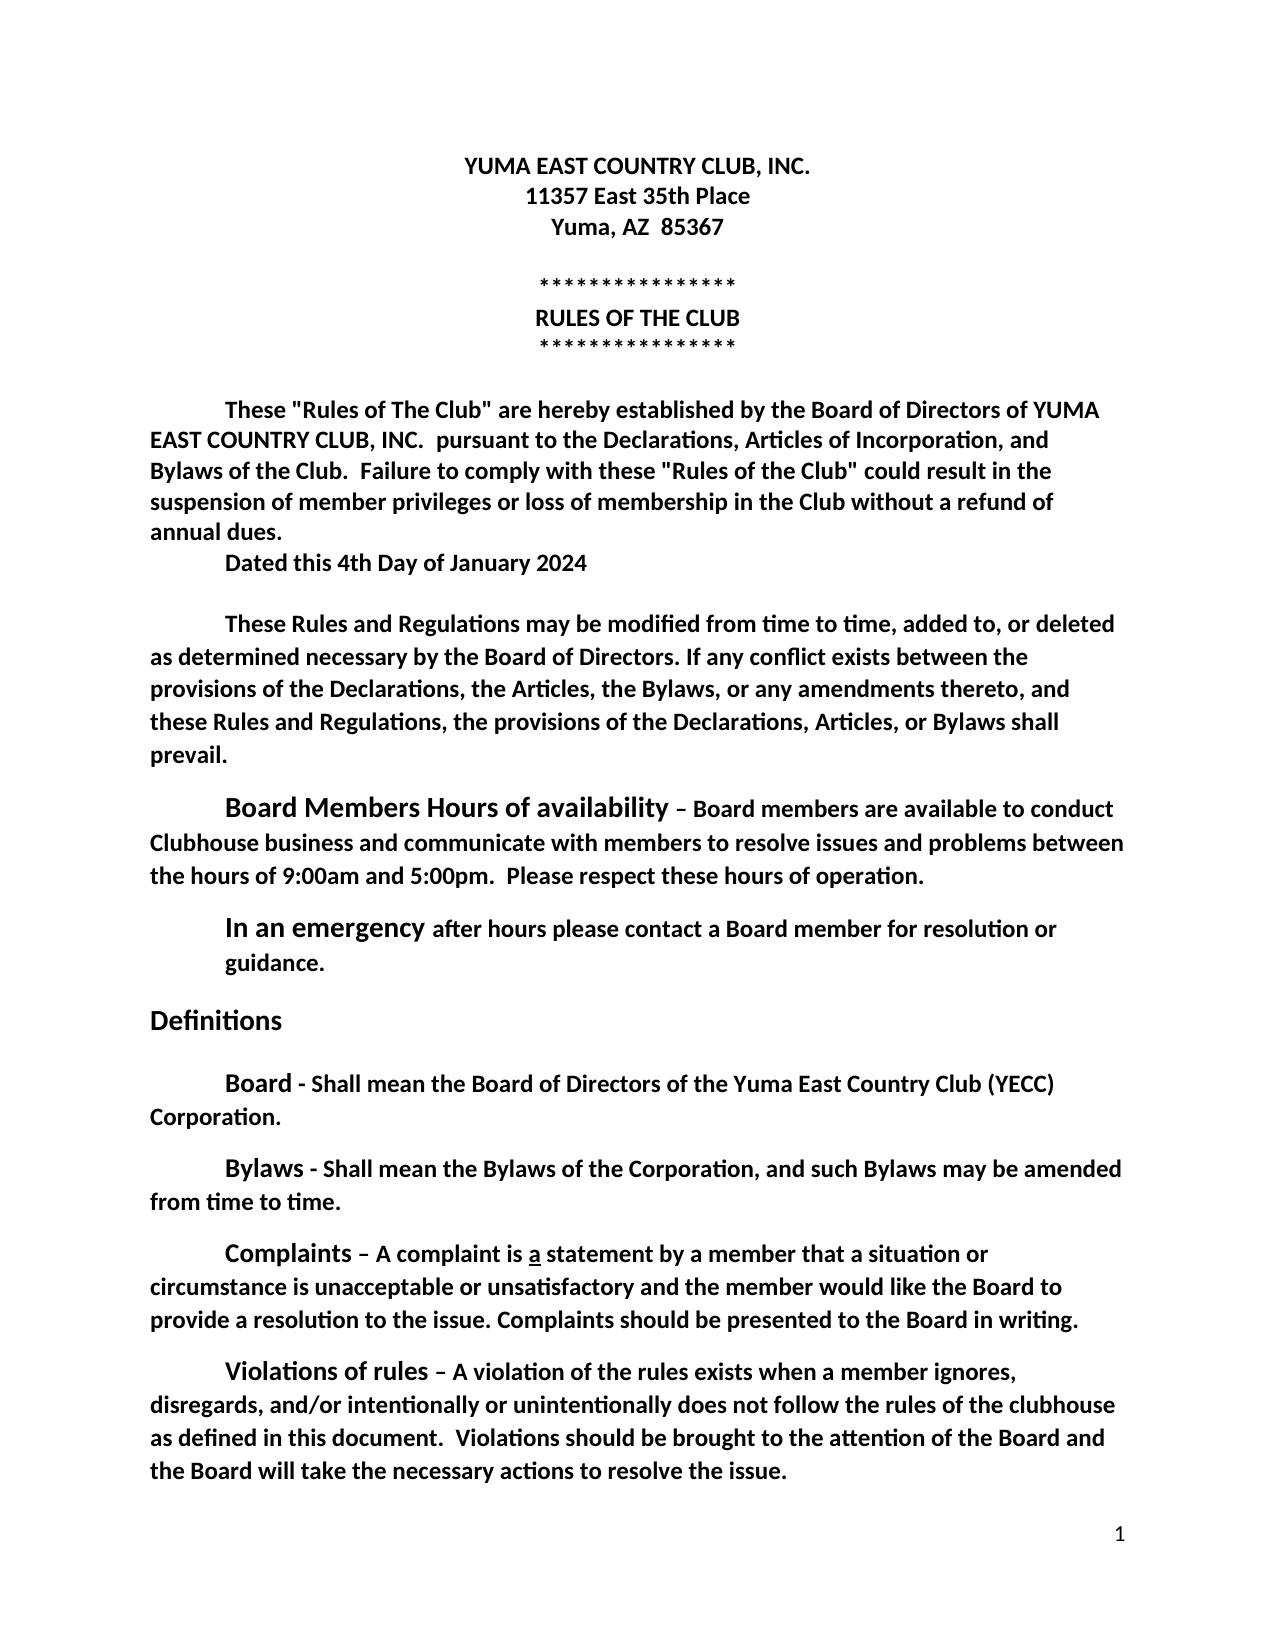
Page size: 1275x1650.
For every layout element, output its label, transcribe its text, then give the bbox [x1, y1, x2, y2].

text Violations of rules – A violation of the rules exists when a member ignores, disregards, and/or intentionally or unintentionally does not follow the rules of the clubhouse as defined in this document. Violations should be brought to the attention of the Board and the Board will take the necessary actions to resolve the issue. [150, 1354, 1125, 1486]
text Board - Shall mean the Board of Directors of the Yuma East Country Club (YECC) Corporation. [150, 1066, 1125, 1132]
text Complaints – A complaint is a statement by a member that a situation or circumstance is unacceptable or unsatisfactory and the member would like the Board to provide a resolution to the issue. Complaints should be presented to the Board in writing. [150, 1236, 1125, 1335]
text Board Members Hours of availability – Board members are available to conduct Clubhouse business and communicate with members to resolve issues and problems between the hours of 9:00am and 5:00pm. Please respect these hours of operation. [150, 789, 1125, 891]
text These "Rules of The Club" are hereby established by the Board of Directors of YUMA EAST COUNTRY CLUB, INC. pursuant to the Declarations, Articles of Incorporation, and Bylaws of the Club. Failure to comply with these "Rules of the Club" could result in the suspension of member privileges or loss of membership in the Club without a refund of annual dues. [150, 394, 1125, 547]
text These Rules and Regulations may be modified from time to time, added to, or deleted as determined necessary by the Board of Directors. If any conflict exists between the provisions of the Declarations, the Articles, the Bylaws, or any amendments thereto, and these Rules and Regulations, the provisions of the Declarations, Articles, or Bylaws shall prevail. [150, 608, 1125, 770]
text Definitions [150, 1002, 1125, 1038]
text Bylaws - Shall mean the Bylaws of the Corporation, and such Bylaws may be amended from time to time. [150, 1151, 1125, 1217]
text In an emergency after hours please contact a Board member for resolution or guidance. [225, 909, 1125, 978]
text Dated this 4th Day of January 2024 [150, 547, 1125, 577]
text YUMA EAST COUNTRY CLUB, INC. 11357 East 35th Place Yuma, AZ 85367 **************** RULES OF THE CLUB ​**************** [150, 150, 1125, 364]
